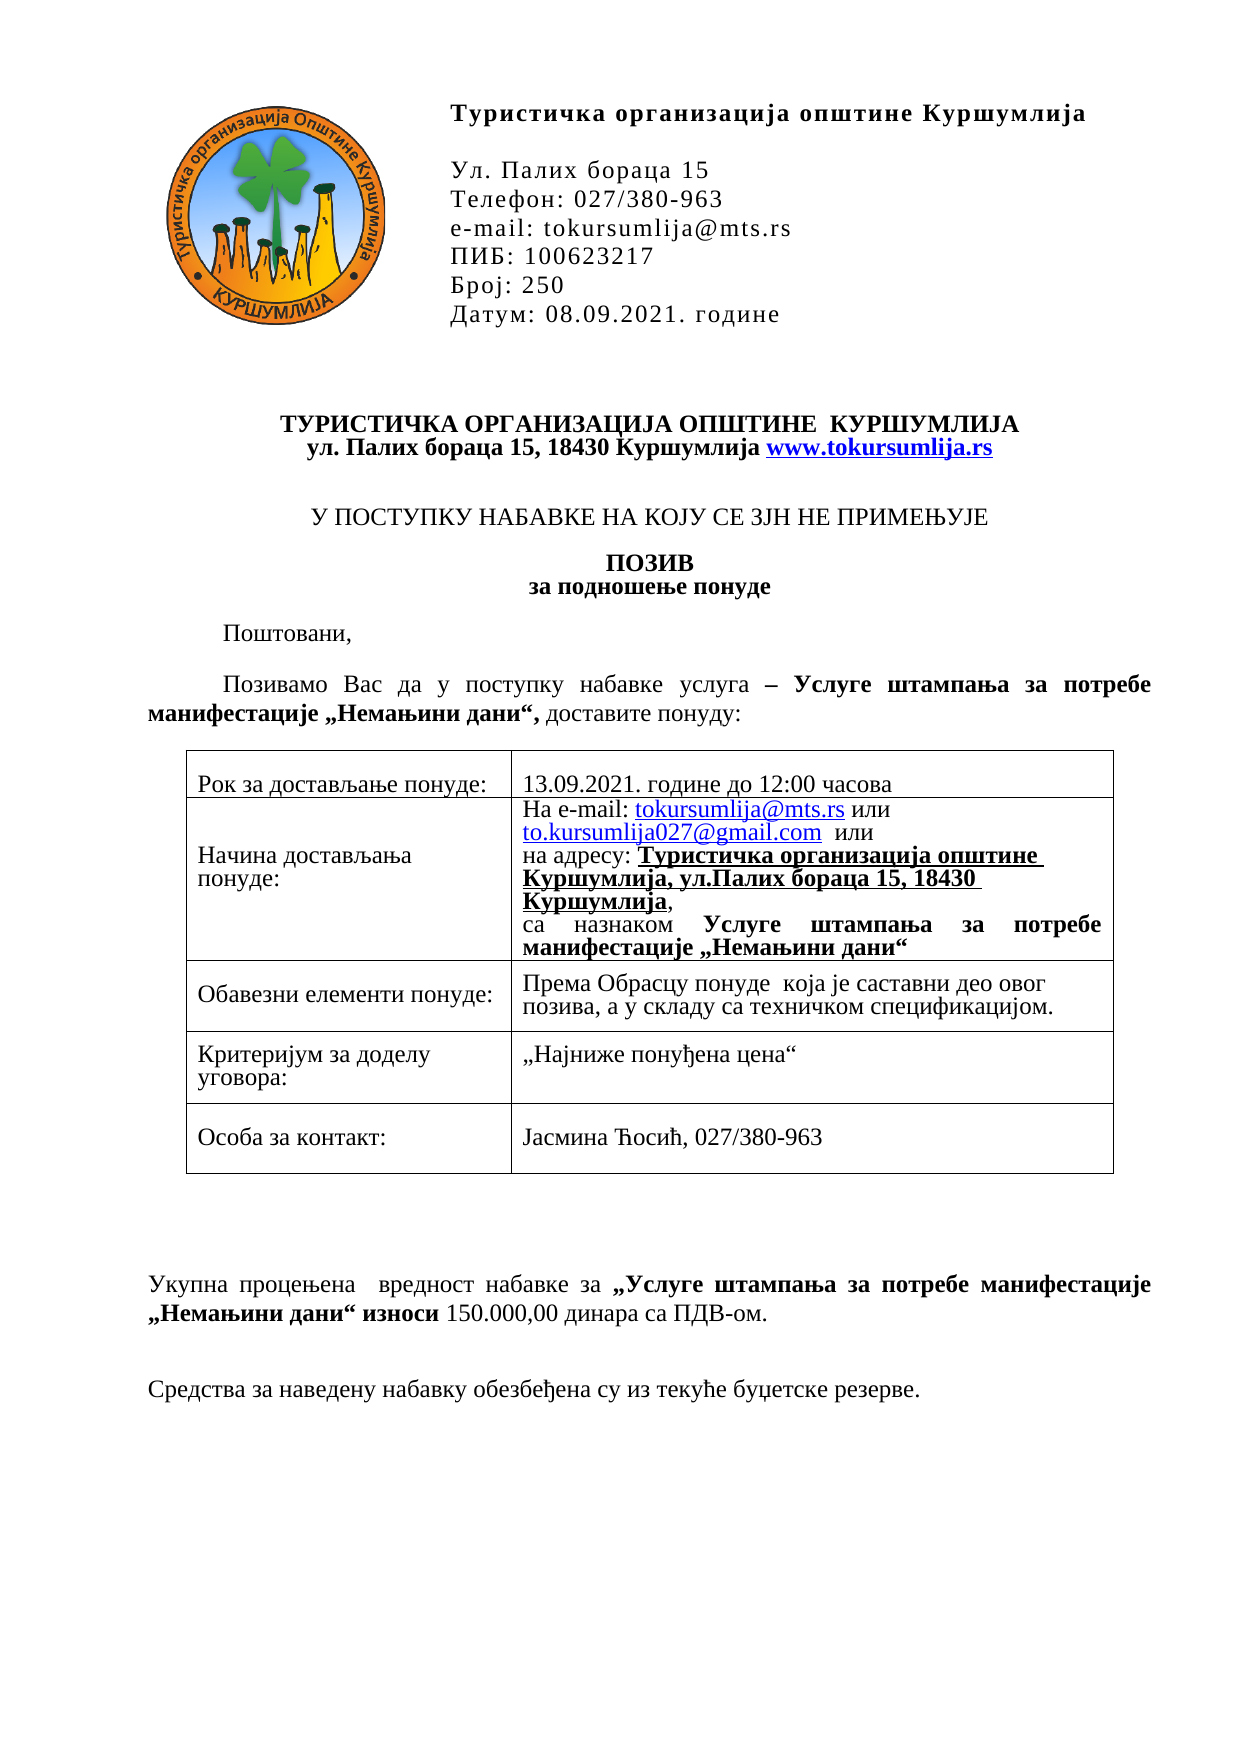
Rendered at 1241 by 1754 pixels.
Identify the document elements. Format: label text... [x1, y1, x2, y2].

table_cell Према Обрасцу понуде која је саставни део овог позива, а у складу са техничком спецификацијом. [512, 961, 1113, 1031]
text за подношење понуде [148, 576, 1152, 599]
table_cell Јасмина Ћосић, 027/380-963 [512, 1104, 1113, 1173]
table_cell Обавезни елементи понуде: [187, 961, 511, 1031]
text ТУРИСТИЧКА ОРГАНИЗАЦИЈА ОПШТИНЕ КУРШУМЛИЈА [148, 414, 1152, 437]
table_cell Критеријум за доделу уговора: [187, 1032, 511, 1103]
table_header Рок за достављање понуде: [187, 751, 511, 797]
text Позивамо Вас да у поступку набавке услуга – Услуге штампања за потребе манифестације „Немањини дани“, доставите понуду: [148, 669, 1152, 727]
table_cell Начина достављања понуде: [187, 798, 511, 960]
text Укупна процењена вредност набавке за „Услуге штампања за потребе манифестације „Немањини дани“ износи 150.000,00 динара са ПДВ-ом. [148, 1269, 1152, 1326]
table_cell На e-mail: tokursumlija@mts.rs или to.kursumlija027@gmail.com или на адресу: Туристичка организација општине Куршумлија, ул.Палих бораца 15, 18430 Куршумлија, са назнаком Услуге штампања за потребе манифестације „Немањини дани“ [512, 798, 1113, 960]
table_cell „Најниже понуђена цена“ [512, 1032, 1113, 1103]
table_cell Особа за контакт: [187, 1104, 511, 1173]
text У ПОСТУПКУ НАБАВКЕ НА КОЈУ СЕ ЗЈН НЕ ПРИМЕЊУЈЕ [148, 507, 1152, 530]
picture [166, 106, 386, 325]
table_header 13.09.2021. године до 12:00 часова [512, 751, 1113, 797]
text Средства за наведену набавку обезбеђена су из текуће буџетске резерве. [148, 1374, 1152, 1403]
text ПОЗИВ [148, 553, 1152, 576]
text Поштовани, [148, 623, 1152, 646]
text ул. Палих бораца 15, 18430 Куршумлијa www.tokursumlija.rs [148, 437, 1152, 460]
